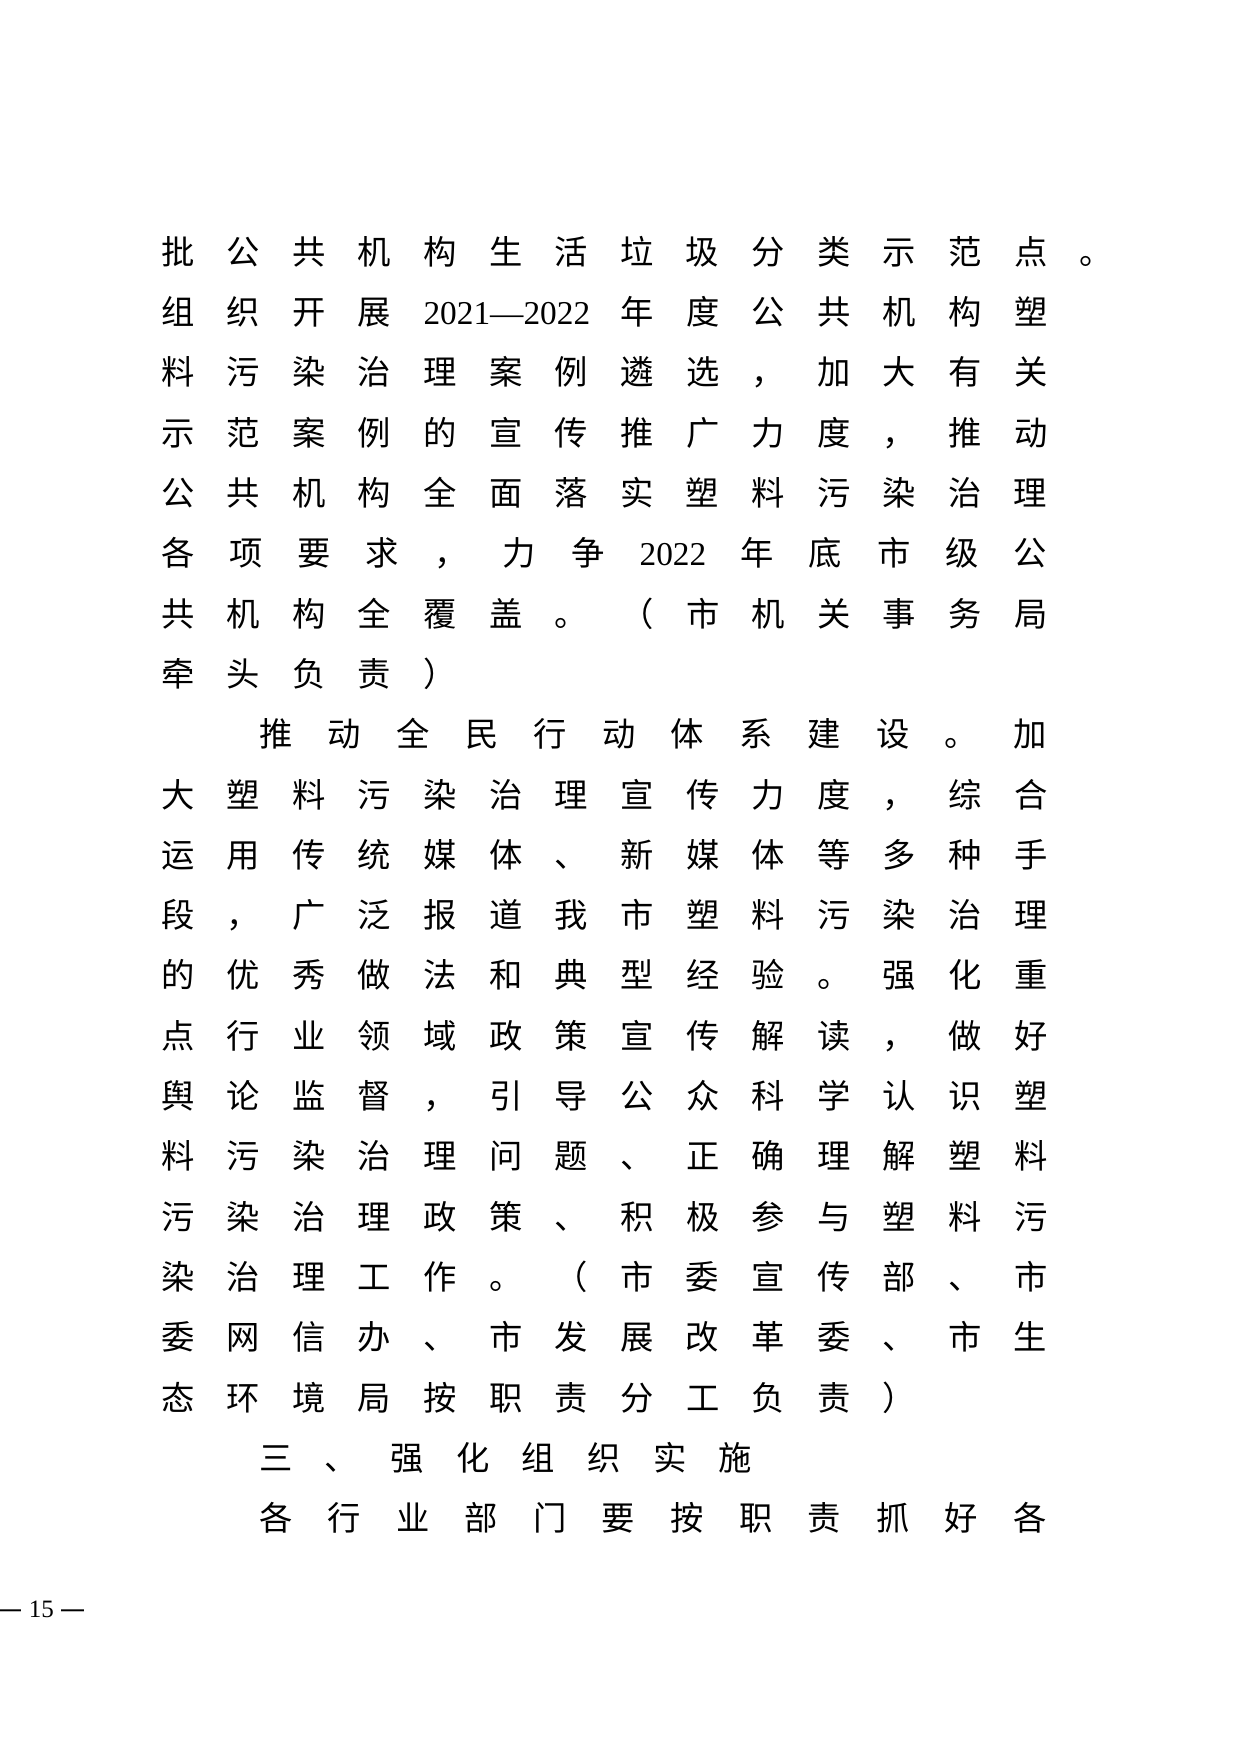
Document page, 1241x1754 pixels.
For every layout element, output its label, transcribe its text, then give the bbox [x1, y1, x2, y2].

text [161, 219, 1079, 702]
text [161, 1486, 1079, 1546]
text 推动全民行动体系建设。加大塑料污染治理宣传力度，综合运用传统媒体、新媒体等多种手段，广泛报道我市塑料污染治理的优秀做法和典型经验。强化重点行业领域政策宣传解读，做好舆论监督，引导公众科学认识塑料污染治理问题、正确理解塑料污染治理政策、积极参与塑料污染治理工作。（市委宣传部、市委网信办、市发展改革委、市生态环境局按职责分工负责） [161, 702, 1079, 1426]
list 三、强化组织实施 [161, 1426, 1079, 1486]
